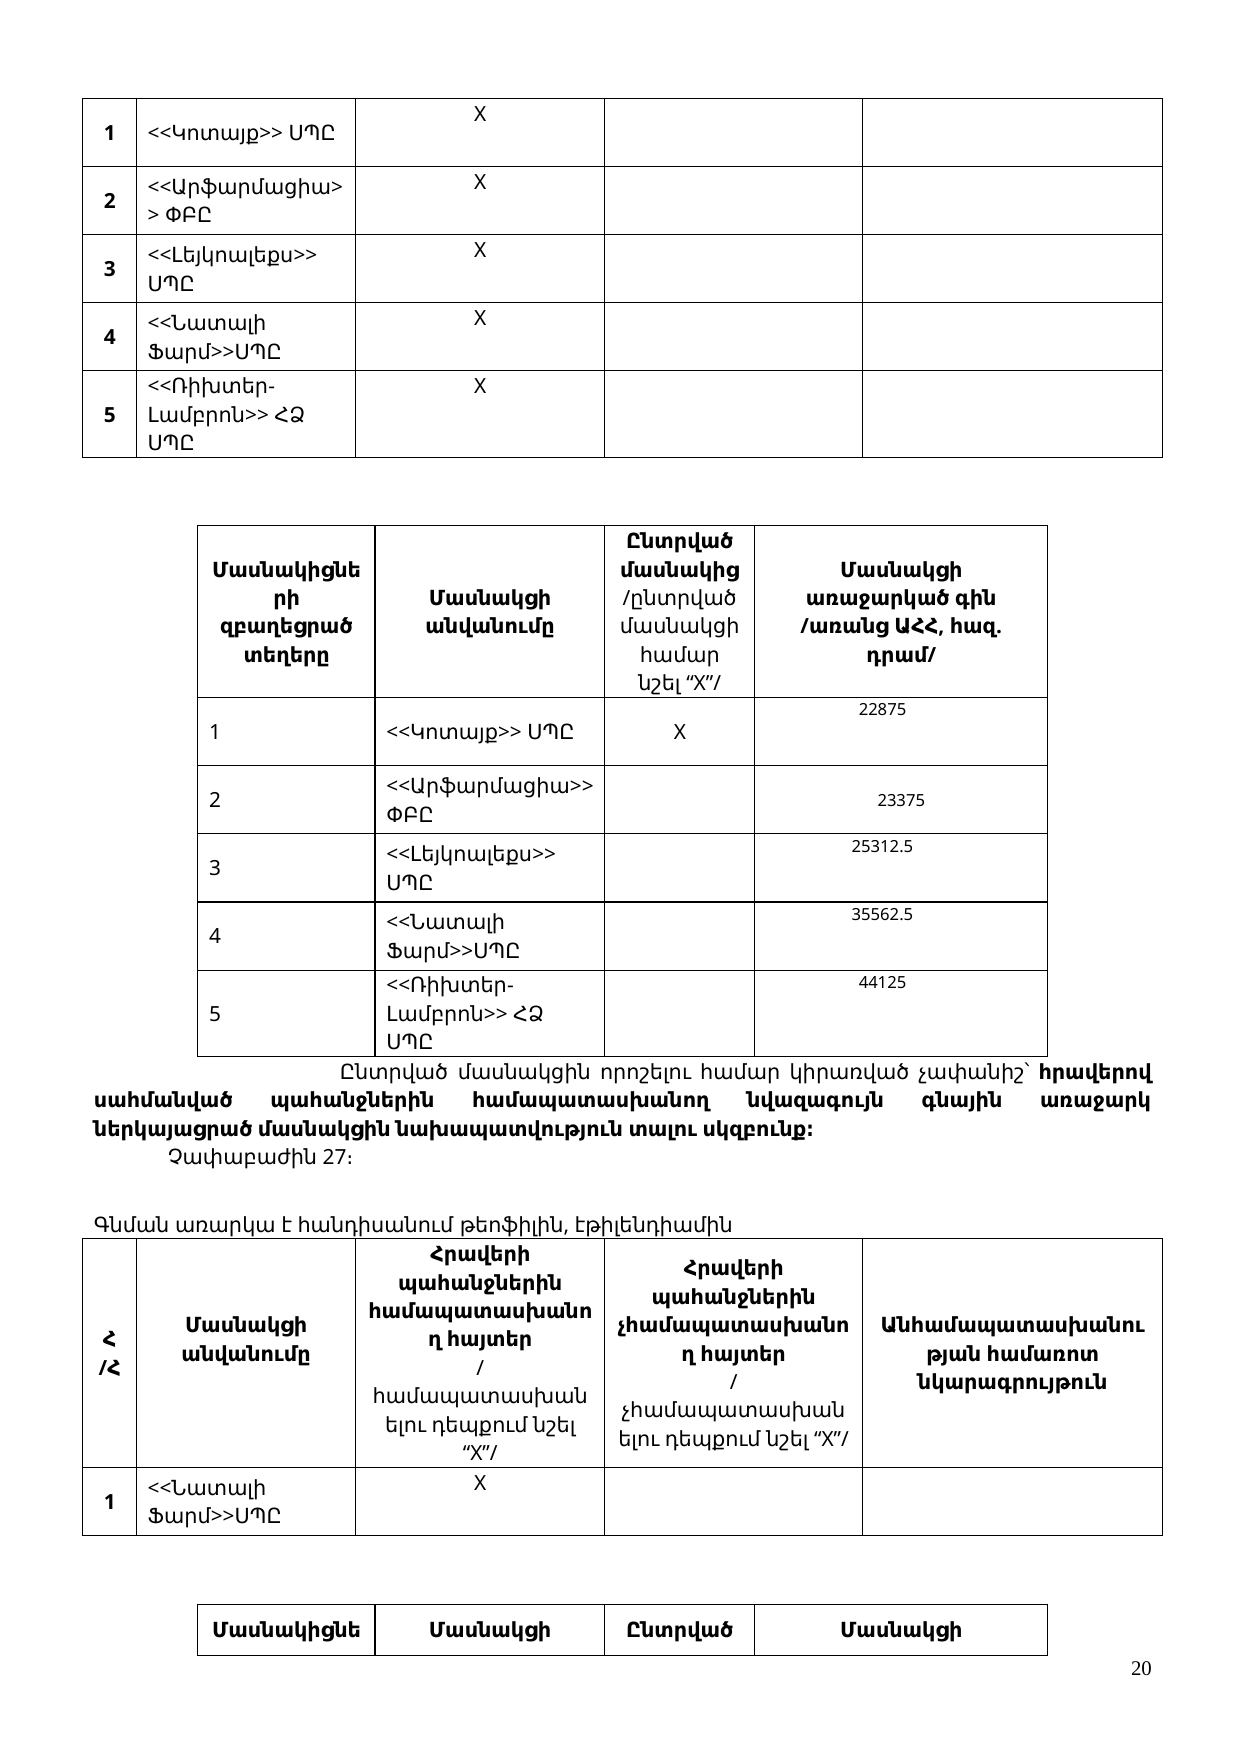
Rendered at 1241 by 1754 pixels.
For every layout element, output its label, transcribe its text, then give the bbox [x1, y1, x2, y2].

table_cell 1 [83, 1468, 136, 1535]
table_header Մասնակցի անվանումը [137, 1239, 355, 1467]
table_cell [605, 903, 754, 969]
table_cell <<Ռիխտեր-Լամբրոն>> ՀՁ ՍՊԸ [137, 371, 355, 457]
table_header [755, 1605, 1047, 1655]
table_cell <<Լեյկոալեքս>> ՍՊԸ [376, 834, 604, 901]
table_header Մասնակցի անվանումը [376, 1605, 604, 1655]
table_cell <<Լեյկոալեքս>> ՍՊԸ [137, 235, 355, 302]
table_cell 1 [83, 99, 136, 166]
table_header Մասնակիցների զբաղեցրած տեղերը [198, 526, 374, 697]
table_cell X [356, 99, 604, 166]
table_cell 2 [83, 167, 136, 234]
table_cell [605, 1468, 862, 1535]
table_cell <<Նատալի Ֆարմ>>ՍՊԸ [137, 1468, 355, 1535]
table_cell 44125 [755, 971, 1047, 1056]
table_cell [863, 303, 1162, 370]
table_header Մասնակցի անվանումը [376, 526, 604, 697]
table_cell 23375 [755, 766, 1047, 833]
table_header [198, 1605, 374, 1655]
table_cell 3 [198, 834, 374, 901]
table_cell 3 [83, 235, 136, 302]
text Չափաբաժին 27։ [94, 1142, 1152, 1171]
table_cell [605, 303, 862, 370]
table_cell [605, 971, 754, 1056]
table_cell 4 [198, 903, 374, 969]
table_cell 5 [83, 371, 136, 457]
table_cell 1 [198, 698, 374, 765]
table_cell X [356, 1468, 604, 1535]
table_cell [605, 766, 754, 833]
table_cell <<Կոտայք>> ՍՊԸ [376, 698, 604, 765]
table_cell <<Արֆարմացիա>> ՓԲԸ [376, 766, 604, 833]
table_header Մասնակցի առաջարկած գին /առանց ԱՀՀ, հազ. դրամ/ [755, 526, 1047, 697]
table_cell 25312.5 [755, 834, 1047, 901]
table_cell [605, 99, 862, 166]
table_cell [605, 371, 862, 457]
table_cell 22875 [755, 698, 1047, 765]
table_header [605, 1605, 754, 1655]
table_cell <<Նատալի Ֆարմ>>ՍՊԸ [137, 303, 355, 370]
table_cell 35562.5 [755, 903, 1047, 969]
table_cell [863, 99, 1162, 166]
table_cell [605, 167, 862, 234]
table_cell [605, 834, 754, 901]
table_cell <<Նատալի Ֆարմ>>ՍՊԸ [376, 903, 604, 969]
table_header Հրավերի պահանջներին չհամապատասխանող հայտեր /չհամապատասխանելու դեպքում նշել “X”/ [605, 1239, 862, 1467]
table_cell [863, 235, 1162, 302]
table_cell 2 [198, 766, 374, 833]
table_header Անհամապատասխանության համառոտ նկարագրույթուն [863, 1239, 1162, 1467]
table_cell X [356, 167, 604, 234]
table_cell 4 [83, 303, 136, 370]
table_cell <<Կոտայք>> ՍՊԸ [137, 99, 355, 166]
table_cell [605, 235, 862, 302]
table_header Հ/Հ [83, 1239, 136, 1467]
table_header Հրավերի պահանջներին համապատասխանող հայտեր /համապատասխանելու դեպքում նշել “X”/ [356, 1239, 604, 1467]
table_header Ընտրված մասնակից /ընտրված մասնակցի համար նշել “X”/ [605, 526, 754, 697]
table_cell X [356, 371, 604, 457]
text Ընտրված մասնակցին որոշելու համար կիրառված չափանիշ՝ հրավերով սահմանված պահանջներին համապատասխանող նվազագույն գնային առաջարկ ներկայացրած մասնակցին նախապատվություն տալու սկզբունք։ [94, 1057, 1152, 1142]
table_cell <<Արֆարմացիա>> ՓԲԸ [137, 167, 355, 234]
text Գնման առարկա է հանդիսանում թեոֆիլին, էթիլենդիամին [94, 1210, 1152, 1238]
table_cell X [356, 303, 604, 370]
table_cell [863, 167, 1162, 234]
table_cell 5 [198, 971, 374, 1056]
table_cell [863, 1468, 1162, 1535]
table_cell [863, 371, 1162, 457]
table_cell X [605, 698, 754, 765]
table_cell X [356, 235, 604, 302]
table_cell <<Ռիխտեր-Լամբրոն>> ՀՁ ՍՊԸ [376, 971, 604, 1056]
